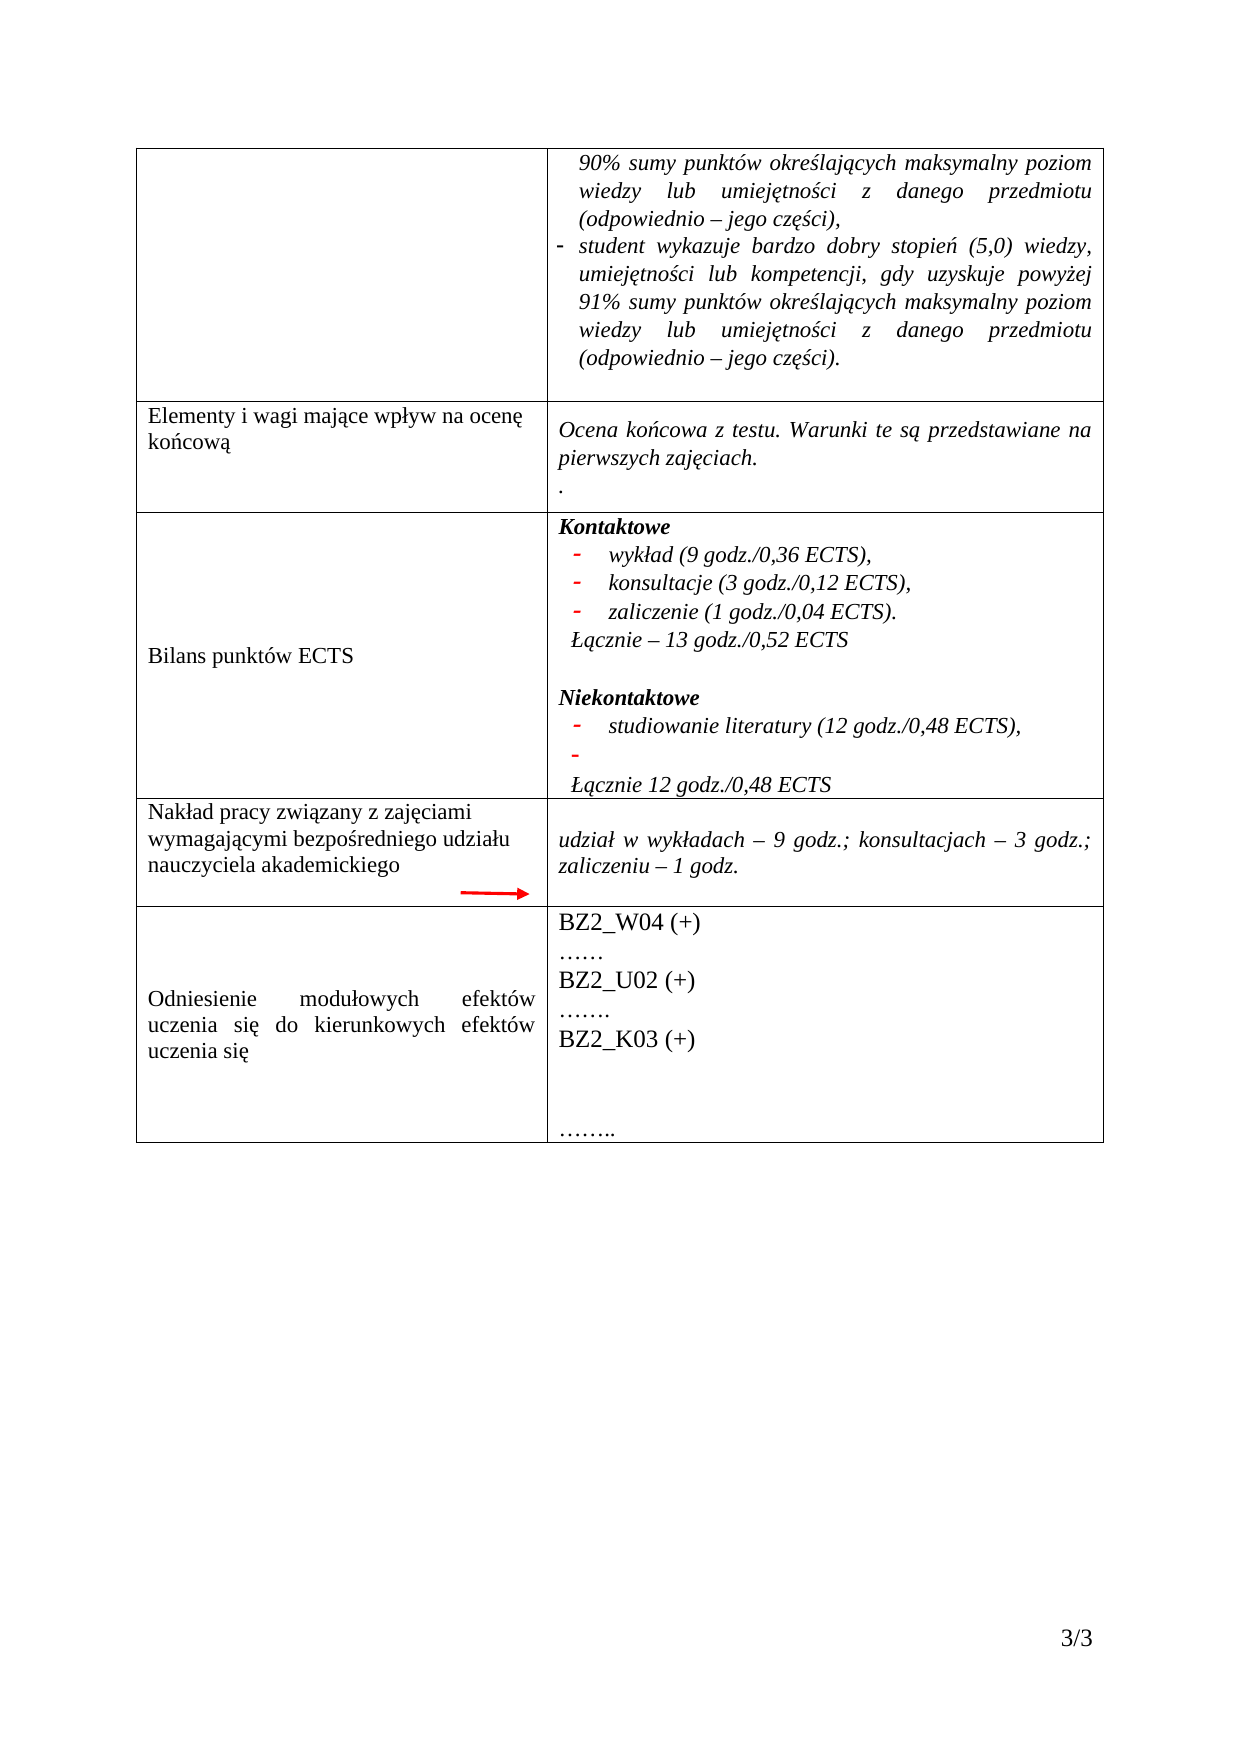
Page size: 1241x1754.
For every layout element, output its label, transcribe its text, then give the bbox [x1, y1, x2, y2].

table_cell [137, 149, 547, 401]
table_cell Odniesienie modułowych efektów uczenia się do kierunkowych efektów uczenia się [137, 907, 547, 1142]
table_cell Bilans punktów ECTS [137, 513, 547, 797]
table_cell BZ2_W04 (+) …… BZ2_U02 (+) ……. BZ2_K03 (+) …….. [548, 907, 1103, 1142]
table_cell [548, 149, 1103, 401]
table_cell Nakład pracy związany z zajęciami wymagającymi bezpośredniego udziału nauczyciela akademickiego [137, 799, 547, 906]
table_cell Ocena końcowa z testu. Warunki te są przedstawiane na pierwszych zajęciach. . [548, 402, 1103, 512]
table_cell udział w wykładach – 9 godz.; konsultacjach – 3 godz.; zaliczeniu – 1 godz. [548, 799, 1103, 906]
table_cell Kontaktowe wykład (9 godz./0,36 ECTS), konsultacje (3 godz./0,12 ECTS), zaliczenie (1 godz./0,04 ECTS). Łącznie – 13 godz./0,52 ECTS Niekontaktowe studiowanie literatury (12 godz./0,48 ECTS), Łącznie 12 godz./0,48 ECTS [548, 513, 1103, 797]
table_cell Elementy i wagi mające wpływ na ocenę końcową [137, 402, 547, 512]
